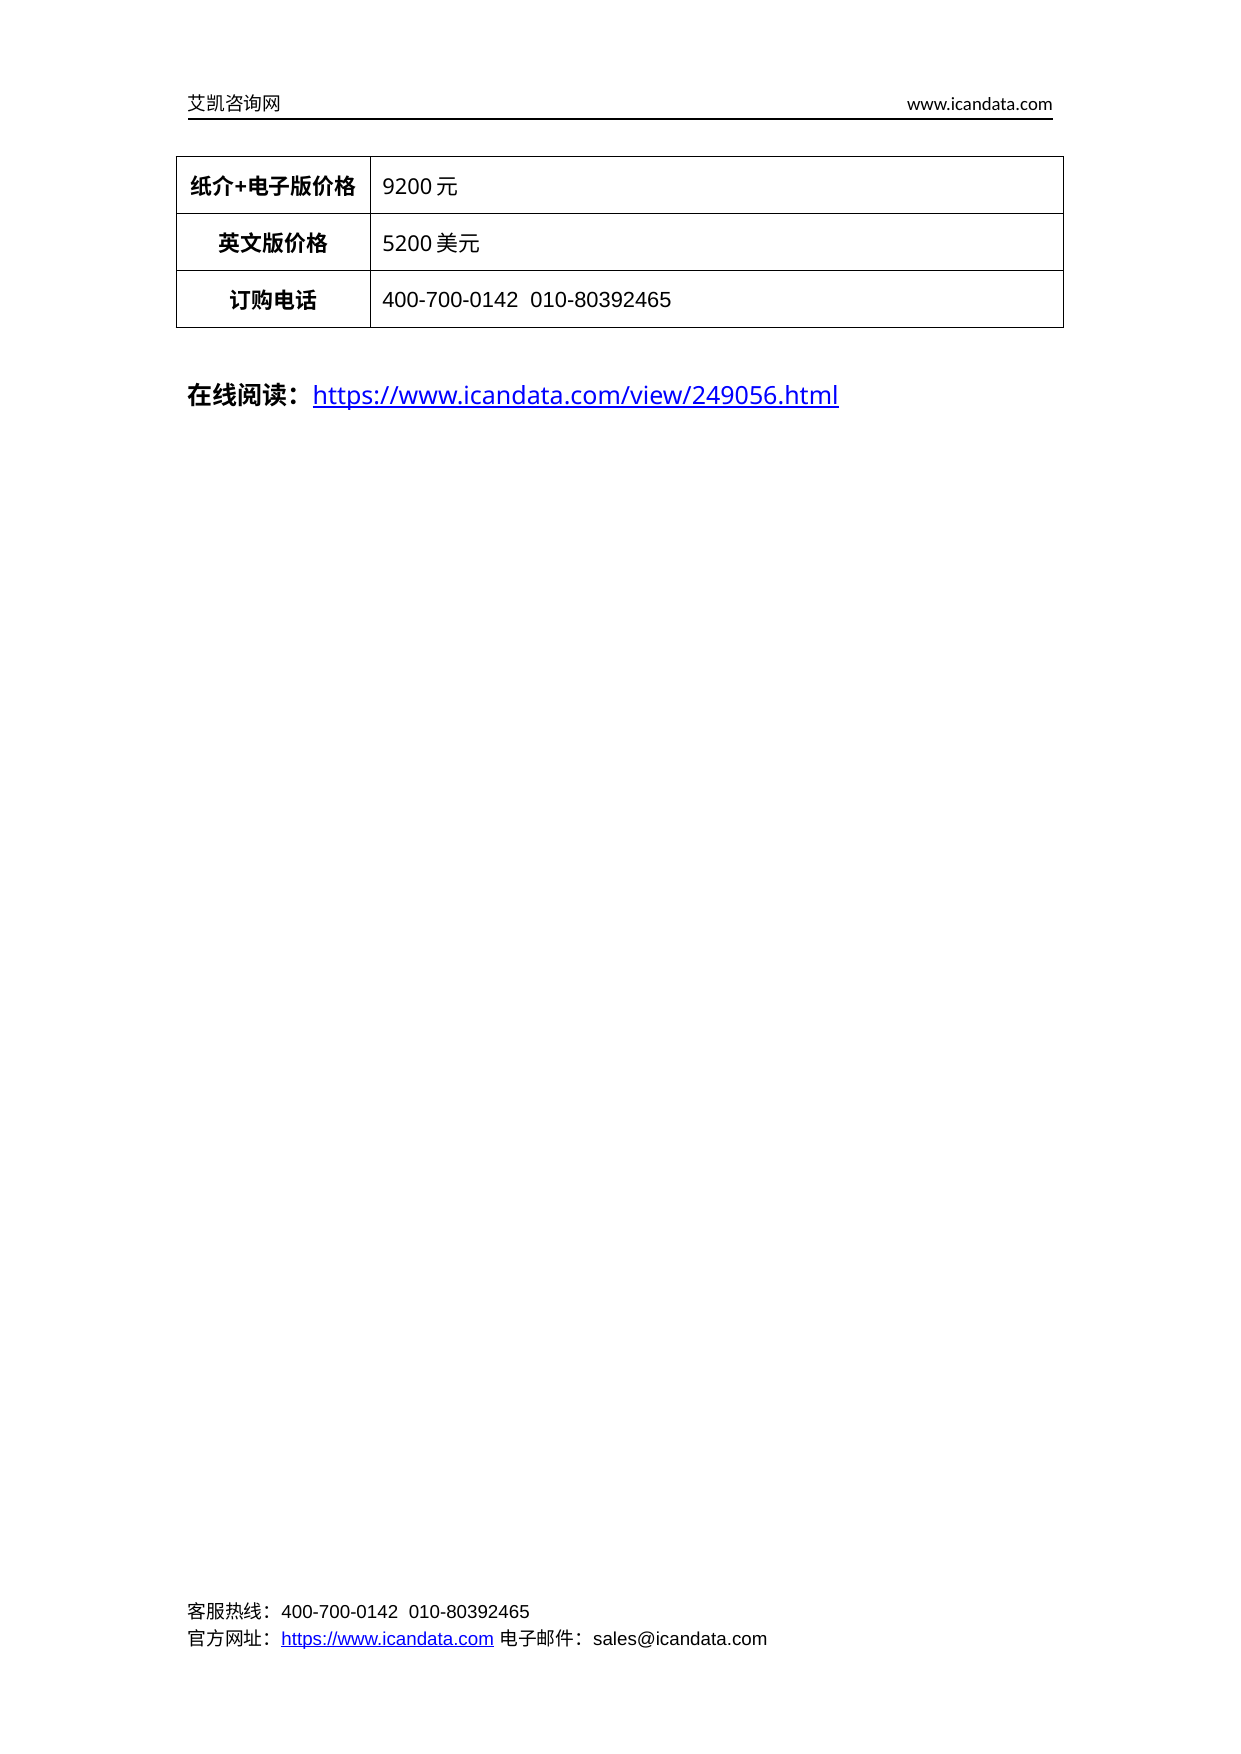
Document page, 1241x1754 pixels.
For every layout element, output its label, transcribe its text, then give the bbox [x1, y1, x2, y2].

text 在线阅读：https://www.icandata.com/view/249056.html [187, 361, 1053, 426]
table_cell 纸介+电子版价格 [177, 157, 370, 213]
table_cell 5200美元 [371, 214, 1063, 270]
table_cell 订购电话 [177, 271, 370, 327]
table_cell 英文版价格 [177, 214, 370, 270]
table_cell 9200元 [371, 157, 1063, 213]
table_cell 400-700-0142 010-80392465 [371, 271, 1063, 327]
